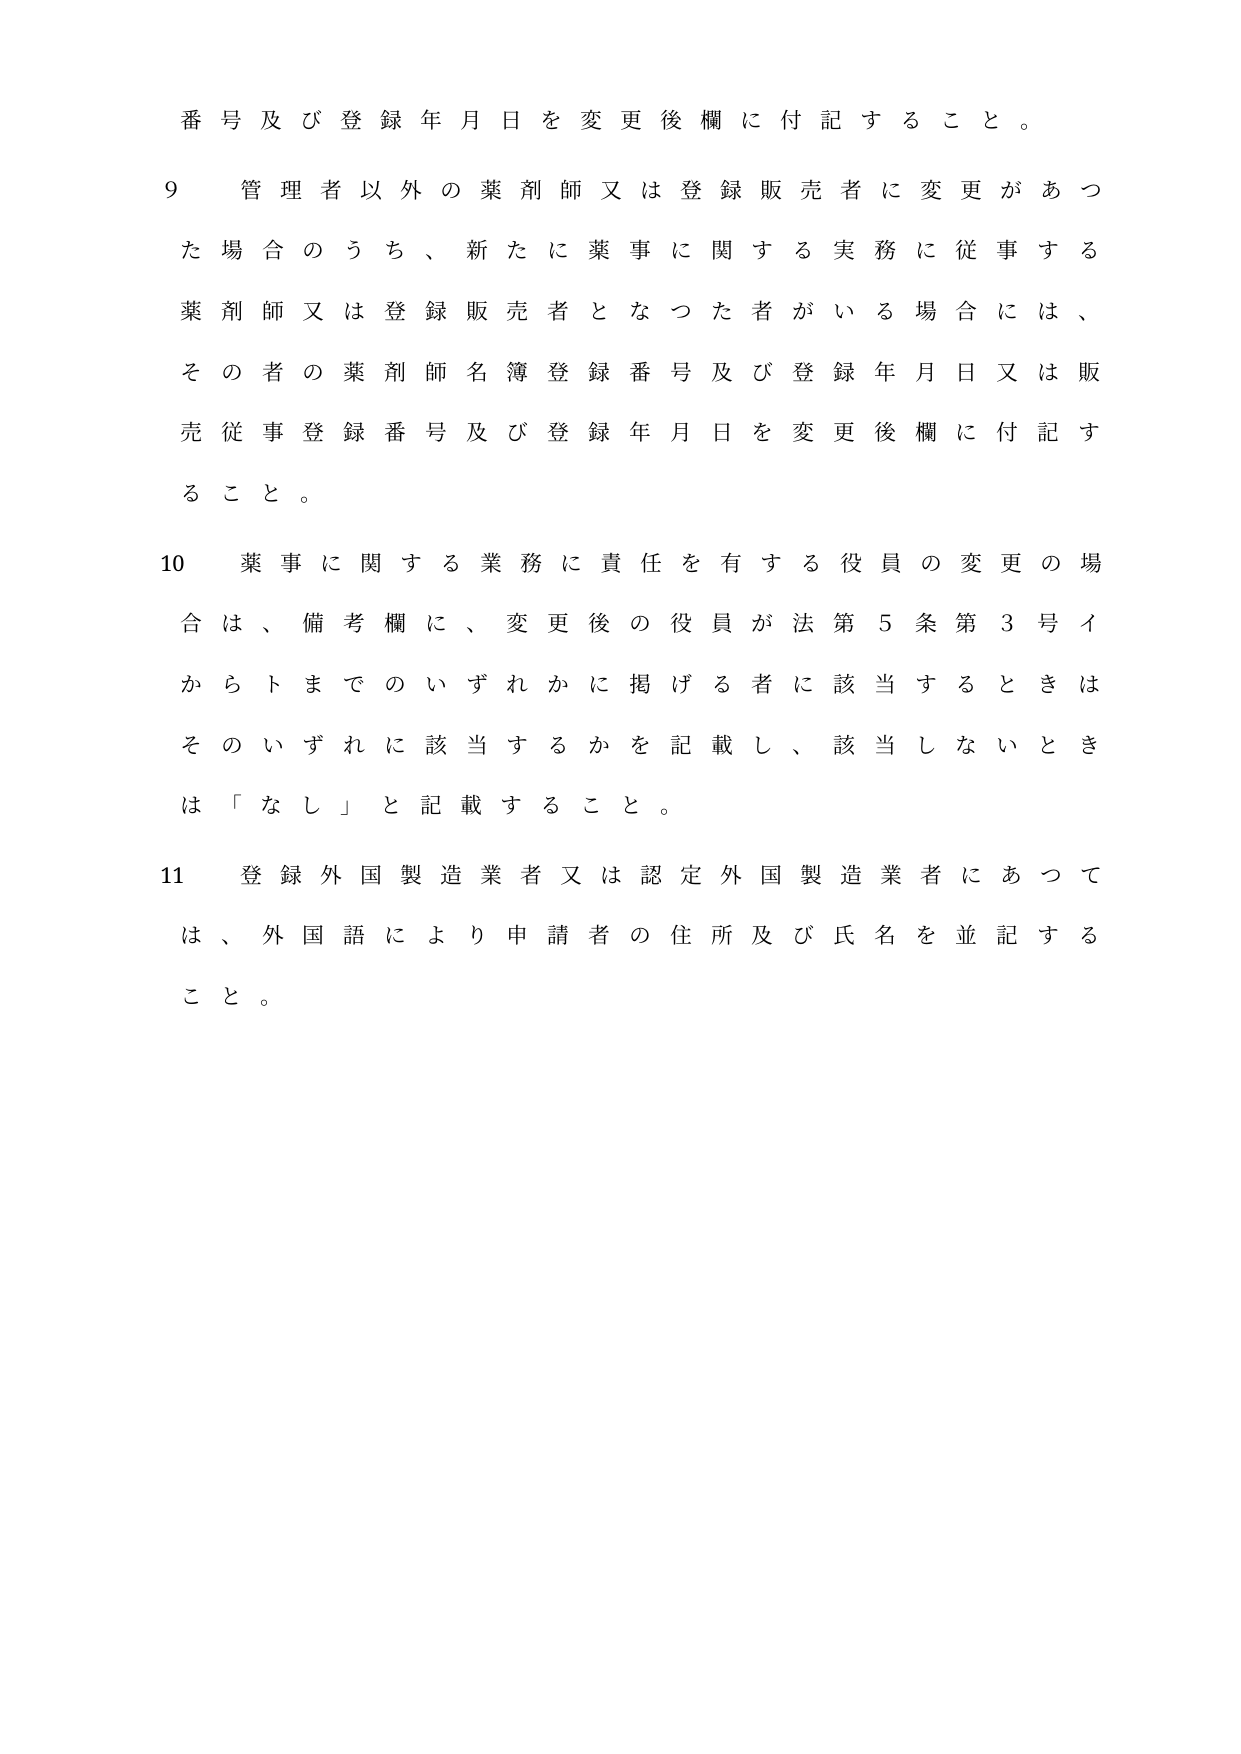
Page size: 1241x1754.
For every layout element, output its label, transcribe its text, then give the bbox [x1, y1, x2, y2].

text 11 登録外国製造業者又は認定外国製造業者にあつては、外国語により申請者の住所及び氏名を並記すること。 [150, 843, 1120, 1025]
text 10 薬事に関する業務に責任を有する役員の変更の場合は、備考欄に、変更後の役員が法第５条第３号イからトまでのいずれかに掲げる者に該当するときはそのいずれに該当するかを記載し、該当しないときは「なし」と記載すること。 [150, 531, 1120, 834]
text ９ 管理者以外の薬剤師又は登録販売者に変更があつた場合のうち、新たに薬事に関する実務に従事する薬剤師又は登録販売者となつた者がいる場合には、その者の薬剤師名簿登録番号及び登録年月日又は販売従事登録番号及び登録年月日を変更後欄に付記すること。 [150, 158, 1120, 522]
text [150, 89, 1120, 149]
